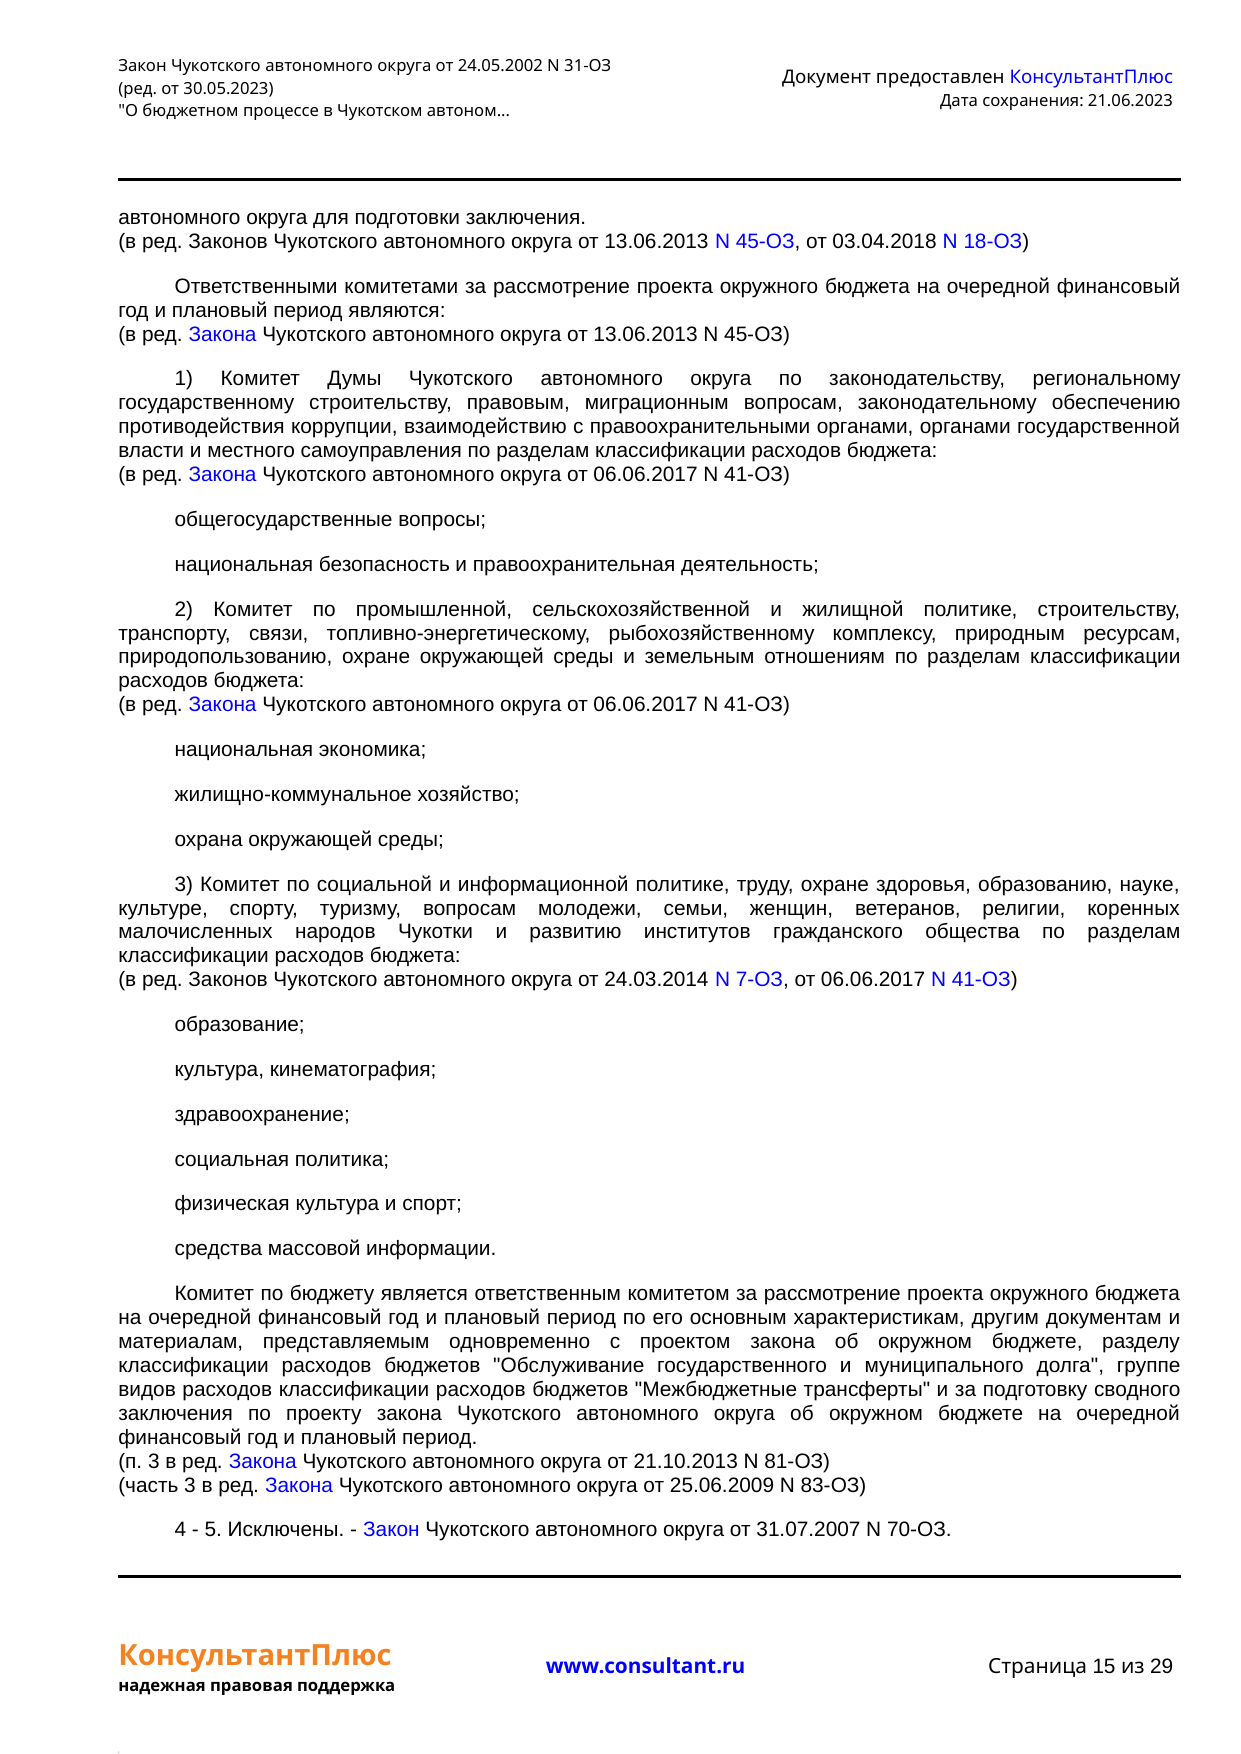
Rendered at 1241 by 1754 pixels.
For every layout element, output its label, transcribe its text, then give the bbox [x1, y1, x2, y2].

text (в ред. Законов Чукотского автономного округа от 13.06.2013 N 45-ОЗ, от 03.04.2018 N 18-ОЗ) [118, 229, 1181, 253]
text социальная политика; [118, 1146, 1181, 1170]
text здравоохранение; [118, 1102, 1181, 1126]
text 2) Комитет по промышленной, сельскохозяйственной и жилищной политике, строительству, транспорту, связи, топливно-энергетическому, рыбохозяйственному комплексу, природным ресурсам, природопользованию, охране окружающей среды и земельным отношениям по разделам классификации расходов бюджета: [118, 596, 1181, 692]
text общегосударственные вопросы; [118, 507, 1181, 531]
text охрана окружающей среды; [118, 827, 1181, 851]
text 3) Комитет по социальной и информационной политике, труду, охране здоровья, образованию, науке, культуре, спорту, туризму, вопросам молодежи, семьи, женщин, ветеранов, религии, коренных малочисленных народов Чукотки и развитию институтов гражданского общества по разделам классификации расходов бюджета: [118, 871, 1181, 967]
text средства массовой информации. [118, 1236, 1181, 1260]
text Ответственными комитетами за рассмотрение проекта окружного бюджета на очередной финансовый год и плановый период являются: [118, 273, 1181, 321]
text (в ред. Закона Чукотского автономного округа от 13.06.2013 N 45-ОЗ) [118, 321, 1181, 345]
text (п. 3 в ред. Закона Чукотского автономного округа от 21.10.2013 N 81-ОЗ) [118, 1448, 1181, 1472]
text (в ред. Закона Чукотского автономного округа от 06.06.2017 N 41-ОЗ) [118, 462, 1181, 486]
text (в ред. Закона Чукотского автономного округа от 06.06.2017 N 41-ОЗ) [118, 692, 1181, 716]
text национальная экономика; [118, 737, 1181, 761]
text образование; [118, 1012, 1181, 1036]
text (в ред. Законов Чукотского автономного округа от 24.03.2014 N 7-ОЗ, от 06.06.2017 N 41-ОЗ) [118, 967, 1181, 991]
text 1) Комитет Думы Чукотского автономного округа по законодательству, региональному государственному строительству, правовым, миграционным вопросам, законодательному обеспечению противодействия коррупции, взаимодействию с правоохранительными органами, органами государственной власти и местного самоуправления по разделам классификации расходов бюджета: [118, 366, 1181, 462]
text (часть 3 в ред. Закона Чукотского автономного округа от 25.06.2009 N 83-ОЗ) [118, 1472, 1181, 1496]
text национальная безопасность и правоохранительная деятельность; [118, 552, 1181, 576]
text Комитет по бюджету является ответственным комитетом за рассмотрение проекта окружного бюджета на очередной финансовый год и плановый период по его основным характеристикам, другим документам и материалам, представляемым одновременно с проектом закона об окружном бюджете, разделу классификации расходов бюджетов "Обслуживание государственного и муниципального долга", группе видов расходов классификации расходов бюджетов "Межбюджетные трансферты" и за подготовку сводного заключения по проекту закона Чукотского автономного округа об окружном бюджете на очередной финансовый год и плановый период. [118, 1281, 1181, 1448]
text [118, 205, 1181, 229]
text жилищно-коммунальное хозяйство; [118, 782, 1181, 806]
text культура, кинематография; [118, 1057, 1181, 1081]
text 4 - 5. Исключены. - Закон Чукотского автономного округа от 31.07.2007 N 70-ОЗ. [118, 1517, 1181, 1541]
text физическая культура и спорт; [118, 1191, 1181, 1215]
